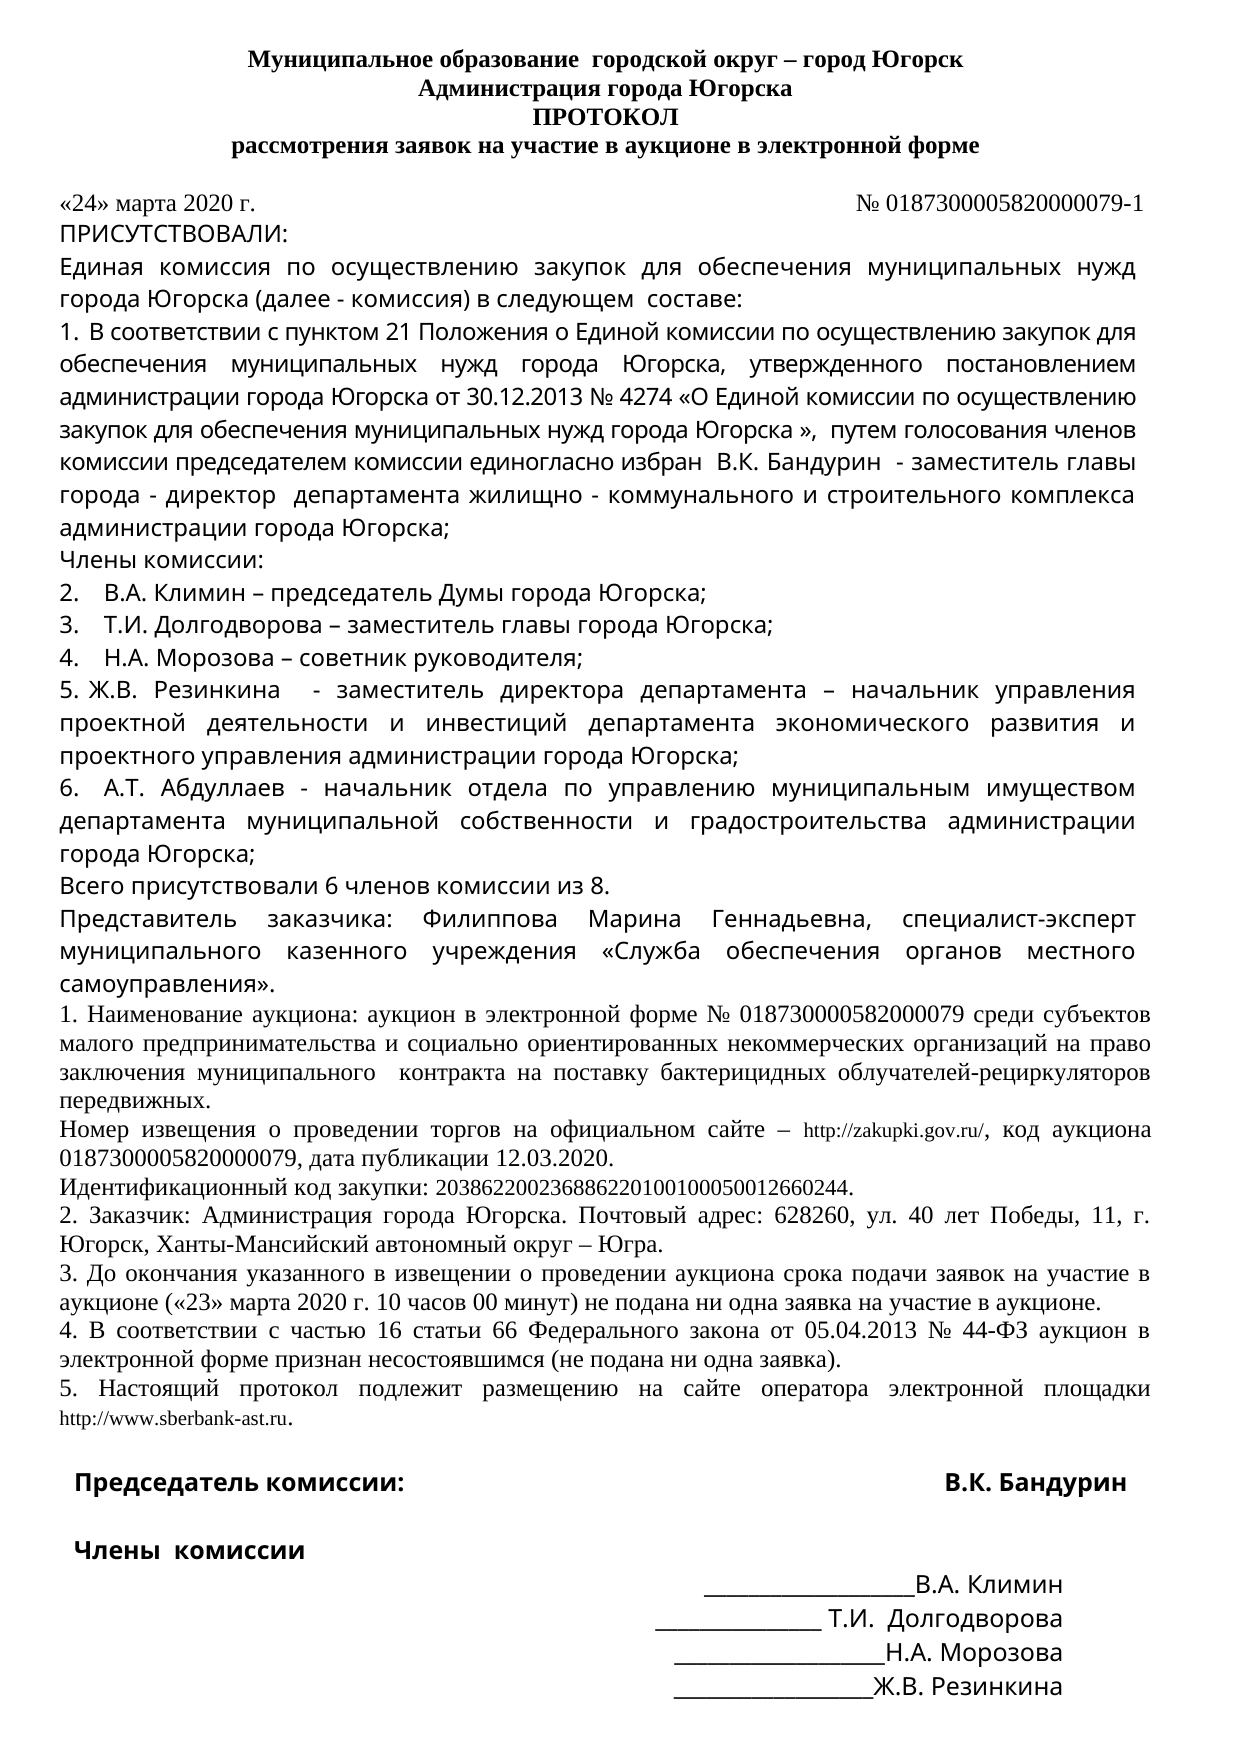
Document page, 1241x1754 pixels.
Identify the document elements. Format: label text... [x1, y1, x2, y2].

list В.А. Климин – председатель Думы города Югорска; [59, 576, 1137, 608]
text ___________________В.А. Климин [59, 1567, 1063, 1601]
text Представитель заказчика: Филиппова Марина Геннадьевна, специалист-эксперт муниципального казенного учреждения «Служба обеспечения органов местного самоуправления». [59, 902, 1137, 999]
list А.Т. Абдуллаев - начальник отдела по управлению муниципальным имуществом департамента муниципальной собственности и градостроительства администрации города Югорска; [59, 771, 1137, 869]
text «24» марта 2020 г. № 0187300005820000079-1 [59, 188, 1152, 217]
list Н.А. Морозова – советник руководителя; [59, 641, 1137, 673]
text Идентификационный код закупки: 203862200236886220100100050012660244. [59, 1172, 1152, 1201]
text 4. В соответствии с частью 16 статьи 66 Федерального закона от 05.04.2013 № 44-ФЗ аукцион в электронной форме признан несостоявшимся (не подана ни одна заявка). [59, 1316, 1152, 1373]
text Единая комиссия по осуществлению закупок для обеспечения муниципальных нужд города Югорска (далее - комиссия) в следующем составе: [59, 249, 1137, 315]
text 3. До окончания указанного в извещении о проведении аукциона срока подачи заявок на участие в аукционе («23» марта 2020 г. 10 часов 00 минут) не подана ни одна заявка на участие в аукционе. [59, 1258, 1152, 1316]
text ___________________Н.А. Морозова [59, 1635, 1063, 1669]
text Номер извещения о проведении торгов на официальном сайте – http://zakupki.gov.ru/, код аукциона 0187300005820000079, дата публикации 12.03.2020. [59, 1114, 1152, 1172]
text 2. Заказчик: Администрация города Югорска. Почтовый адрес: 628260, ул. 40 лет Победы, 11, г. Югорск, Ханты-Мансийский автономный округ – Югра. [59, 1201, 1152, 1258]
text Администрация города Югорска [59, 73, 1152, 102]
text 5. Настоящий протокол подлежит размещению на сайте оператора электронной площадки http://www.sberbank-ast.ru. [59, 1373, 1152, 1431]
text Муниципальное образование городской округ – город Югорск [59, 44, 1152, 73]
text _______________ Т.И. Долгодворова [59, 1601, 1063, 1635]
list Ж.В. Резинкина - заместитель директора департамента – начальник управления проектной деятельности и инвестиций департамента экономического развития и проектного управления администрации города Югорска; [59, 673, 1137, 771]
text __________________Ж.В. Резинкина [59, 1669, 1063, 1703]
text ПРИСУТСТВОВАЛИ: [59, 217, 1152, 249]
text рассмотрения заявок на участие в аукционе в электронной форме [59, 131, 1152, 159]
list Т.И. Долгодворова – заместитель главы города Югорска; [59, 608, 1137, 641]
list Члены комиссии: [59, 543, 1137, 576]
list В соответствии с пунктом 21 Положения о Единой комиссии по осуществлению закупок для обеспечения муниципальных нужд города Югорска, утвержденного постановлением администрации города Югорска от 30.12.2013 № 4274 «О Единой комиссии по осуществлению закупок для обеспечения муниципальных нужд города Югорска », путем голосования членов комиссии председателем комиссии единогласно избран В.К. Бандурин - заместитель главы города - директор департамента жилищно - коммунального и строительного комплекса администрации города Югорска; [59, 315, 1137, 543]
text Председатель комиссии: В.К. Бандурин [74, 1465, 1152, 1499]
text Члены комиссии [74, 1533, 1063, 1567]
text 1. Наименование аукциона: аукцион в электронной форме № 018730000582000079 среди субъектов малого предпринимательства и социально ориентированных некоммерческих организаций на право заключения муниципального контракта на поставку бактерицидных облучателей-рециркуляторов передвижных. [59, 999, 1152, 1114]
text Всего присутствовали 6 членов комиссии из 8. [59, 869, 1137, 902]
text ПРОТОКОЛ [59, 102, 1152, 131]
